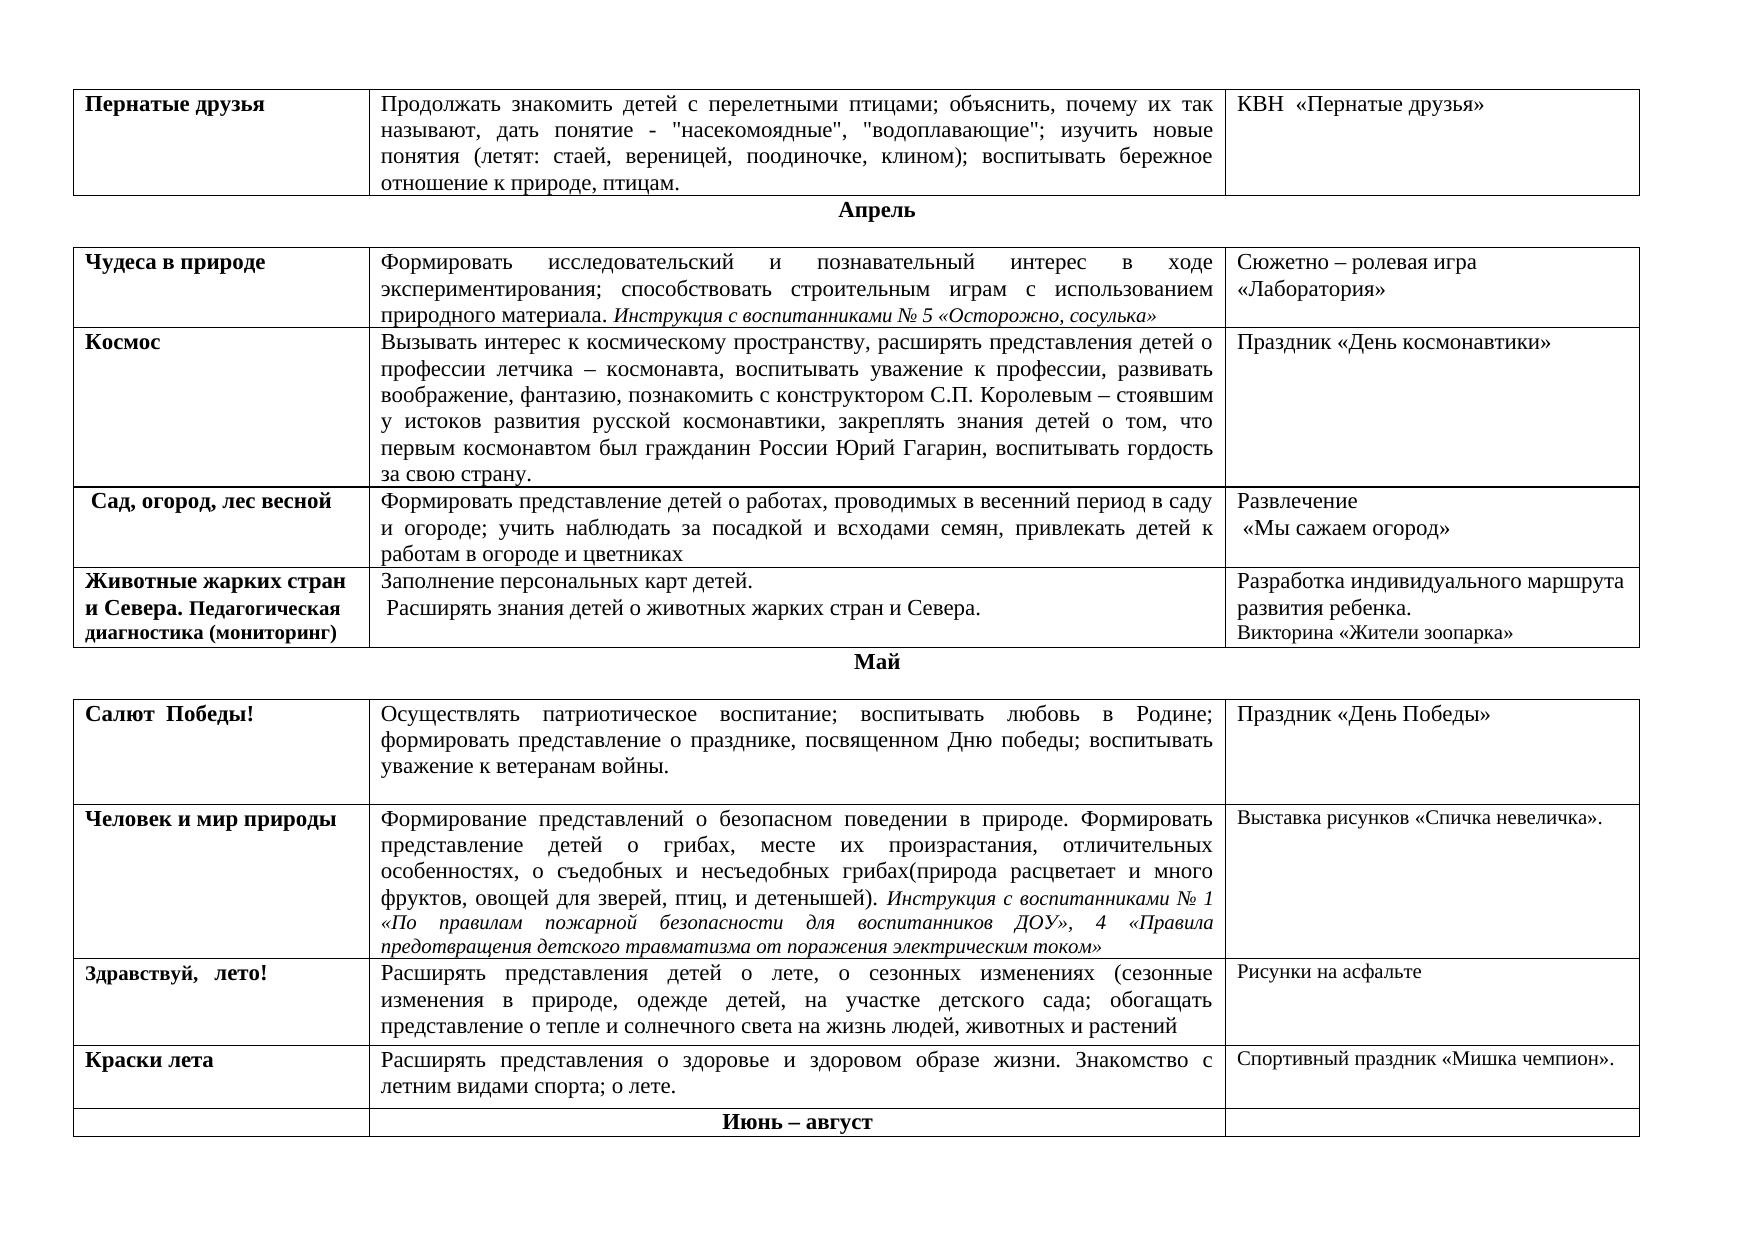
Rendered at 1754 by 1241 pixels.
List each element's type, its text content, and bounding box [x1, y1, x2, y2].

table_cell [370, 90, 1225, 195]
table_cell Краски лета [74, 1046, 369, 1107]
table_cell Вызывать интерес к космическому пространству, расширять представления детей о профессии летчика – космонавта, воспитывать уважение к профессии, развивать воображение, фантазию, познакомить с конструктором С.П. Королевым – стоявшим у истоков развития русской космонавтики, закреплять знания детей о том, что первым космонавтом был гражданин России Юрий Гагарин, воспитывать гордость за свою страну. [370, 328, 1225, 486]
table_cell Рисунки на асфальте [1226, 959, 1639, 1045]
table_header Сюжетно – ролевая игра «Лаборатория» [1226, 248, 1639, 327]
table_header Праздник «День Победы» [1226, 700, 1639, 804]
table_header Формировать исследовательский и познавательный интерес в ходе экспериментирования; способствовать строительным играм с использованием природного материала. Инструкция с воспитанниками № 5 «Осторожно, сосулька» [370, 248, 1225, 327]
text Апрель [118, 196, 1636, 222]
table_cell Праздник «День космонавтики» [1226, 328, 1639, 486]
table_cell Заполнение персональных карт детей. Расширять знания детей о животных жарких стран и Севера. [370, 568, 1225, 647]
table_cell Спортивный праздник «Мишка чемпион». [1226, 1046, 1639, 1107]
table_header Осуществлять патриотическое воспитание; воспитывать любовь в Родине; формировать представление о празднике, посвященном Дню победы; воспитывать уважение к ветеранам войны. [370, 700, 1225, 804]
table_header Чудеса в природе [74, 248, 369, 327]
table_cell Выставка рисунков «Спичка невеличка». [1226, 805, 1639, 958]
table_cell Пернатые друзья [74, 90, 369, 195]
table_cell Человек и мир природы [74, 805, 369, 958]
table_cell Здравствуй, лето! [74, 959, 369, 1045]
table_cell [1226, 90, 1639, 195]
text Май [118, 648, 1636, 674]
table_cell Формирование представлений о безопасном поведении в природе. Формировать представление детей о грибах, месте их произрастания, отличительных особенностях, о съедобных и несъедобных грибах(природа расцветает и много фруктов, овощей для зверей, птиц, и детенышей). Инструкция с воспитанниками № 1 «По правилам пожарной безопасности для воспитанников ДОУ», 4 «Правила предотвращения детского травматизма от поражения электрическим током» [370, 805, 1225, 958]
table_cell Разработка индивидуального маршрута развития ребенка. Викторина «Жители зоопарка» [1226, 568, 1639, 647]
table_cell Июнь – август [370, 1109, 1225, 1136]
table_cell Сад, огород, лес весной [74, 488, 369, 567]
table_cell Животные жарких стран и Севера. Педагогическая диагностика (мониторинг) [74, 568, 369, 647]
table_header Салют Победы! [74, 700, 369, 804]
table_cell [1226, 1109, 1639, 1136]
table_cell Расширять представления детей о лете, о сезонных изменениях (сезонные изменения в природе, одежде детей, на участке детского сада; обогащать представление о тепле и солнечного света на жизнь людей, животных и растений [370, 959, 1225, 1045]
table_cell Расширять представления о здоровье и здоровом образе жизни. Знакомство с летним видами спорта; о лете. [370, 1046, 1225, 1107]
table_cell Формировать представление детей о работах, проводимых в весенний период в саду и огороде; учить наблюдать за посадкой и всходами семян, привлекать детей к работам в огороде и цветниках [370, 488, 1225, 567]
table_cell [74, 1109, 369, 1136]
table_cell Космос [74, 328, 369, 486]
table_cell Развлечение «Мы сажаем огород» [1226, 488, 1639, 567]
